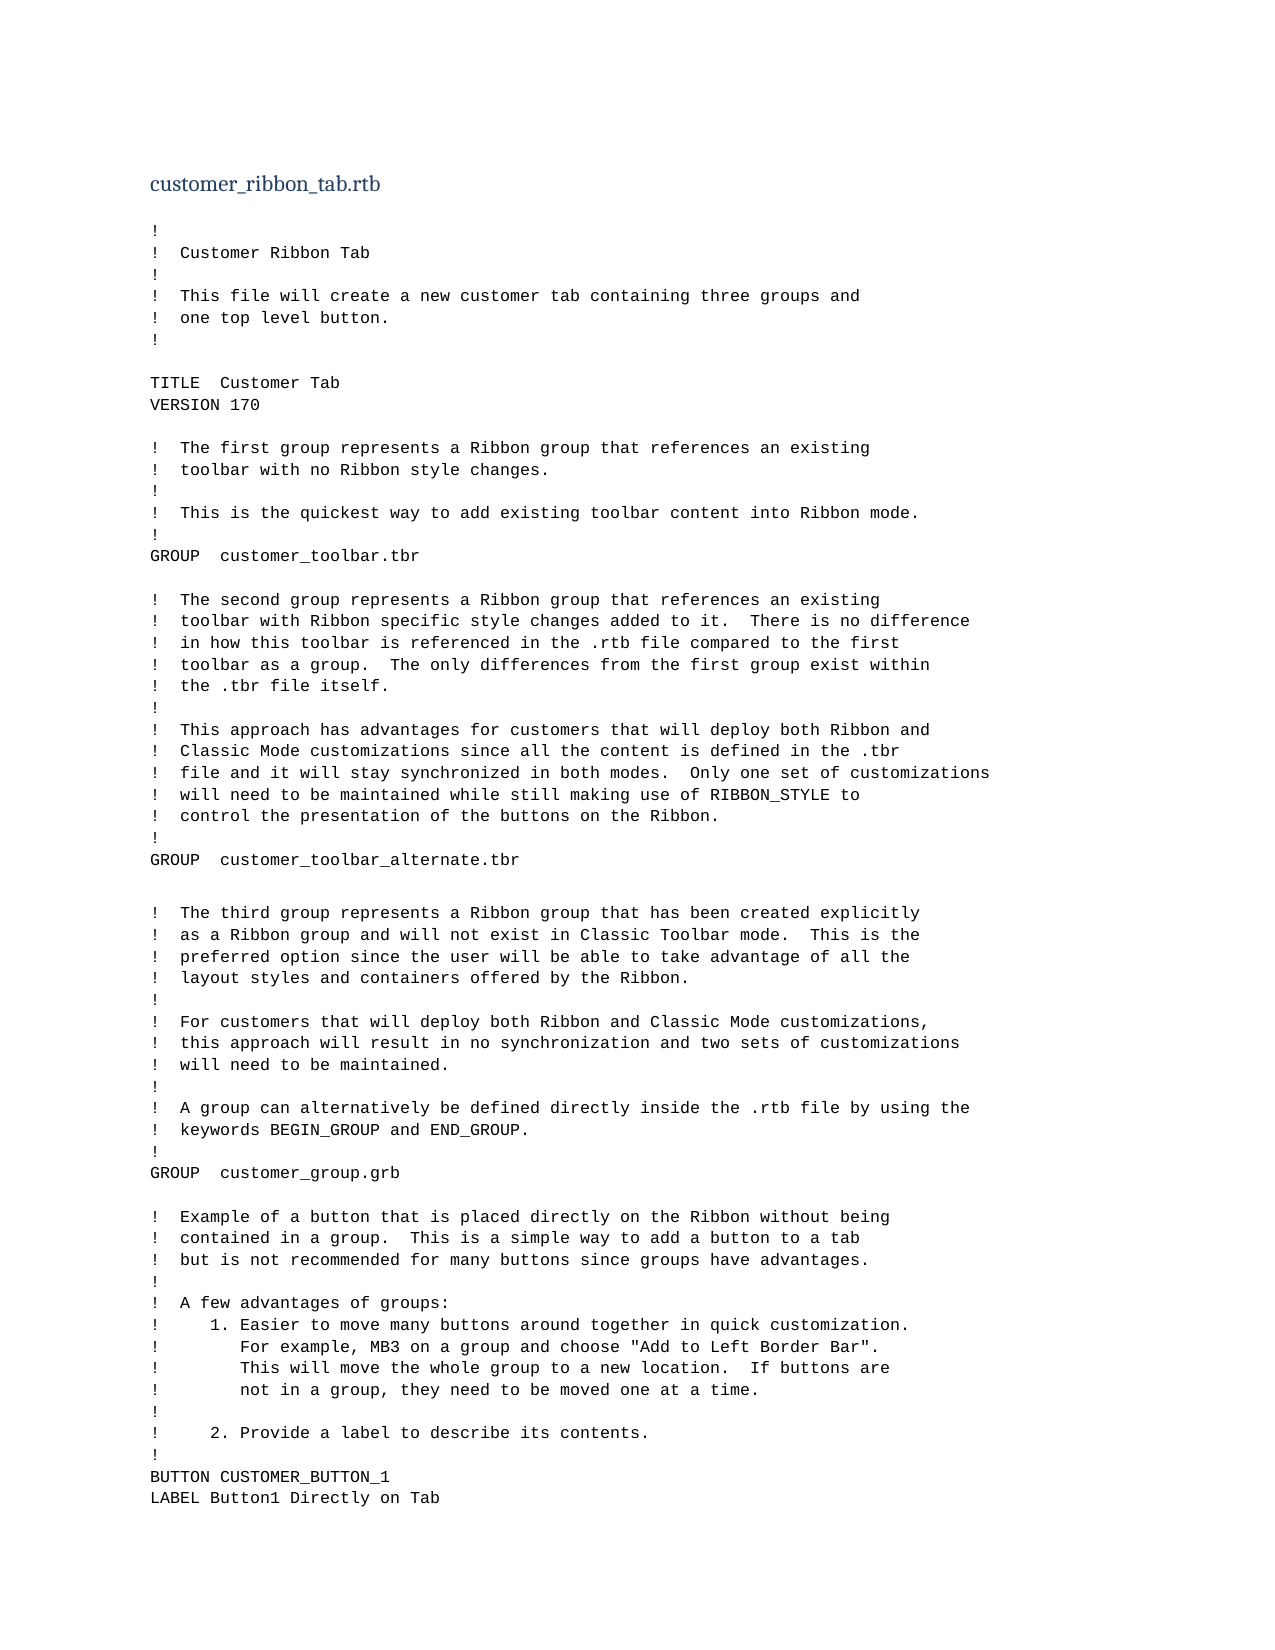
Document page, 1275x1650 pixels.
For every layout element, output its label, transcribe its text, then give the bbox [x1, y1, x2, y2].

text ! [150, 992, 1125, 1010]
text ! [150, 699, 1125, 718]
text ! will need to be maintained. [150, 1057, 1125, 1075]
text ! 1. Easier to move many buttons around together in quick customization. [150, 1317, 1125, 1335]
text ! in how this toolbar is referenced in the .rtb file compared to the first [150, 634, 1125, 653]
text ! toolbar with no Ribbon style changes. [150, 461, 1125, 480]
text ! the .tbr file itself. [150, 678, 1125, 697]
text ! preferred option since the user will be able to take advantage of all the [150, 948, 1125, 967]
text ! Example of a button that is placed directly on the Ribbon without being [150, 1208, 1125, 1227]
text ! [150, 266, 1125, 285]
text ! [150, 1447, 1125, 1465]
text GROUP customer_toolbar.tbr [150, 548, 1125, 567]
text ! The third group represents a Ribbon group that has been created explicitly [150, 905, 1125, 924]
text LABEL Button1 Directly on Tab [150, 1490, 1125, 1509]
text ! The first group represents a Ribbon group that references an existing [150, 439, 1125, 458]
text ! For example, MB3 on a group and choose "Add to Left Border Bar". [150, 1338, 1125, 1357]
text ! but is not recommended for many buttons since groups have advantages. [150, 1252, 1125, 1270]
text ! [150, 1273, 1125, 1292]
text VERSION 170 [150, 396, 1125, 415]
text ! file and it will stay synchronized in both modes. Only one set of customizations [150, 764, 1125, 783]
text ! [150, 1403, 1125, 1422]
text ! [150, 1143, 1125, 1162]
text ! this approach will result in no synchronization and two sets of customizations [150, 1035, 1125, 1054]
text ! [150, 829, 1125, 848]
text ! This file will create a new customer tab containing three groups and [150, 288, 1125, 307]
text ! For customers that will deploy both Ribbon and Classic Mode customizations, [150, 1013, 1125, 1032]
text ! A few advantages of groups: [150, 1295, 1125, 1314]
text ! Customer Ribbon Tab [150, 244, 1125, 263]
text ! [150, 526, 1125, 545]
text ! This will move the whole group to a new location. If buttons are [150, 1360, 1125, 1379]
text ! will need to be maintained while still making use of RIBBON_STYLE to [150, 786, 1125, 805]
text ! toolbar with Ribbon specific style changes added to it. There is no difference [150, 613, 1125, 632]
text ! [150, 1078, 1125, 1097]
text GROUP customer_toolbar_alternate.tbr [150, 851, 1125, 870]
text ! [150, 483, 1125, 502]
text TITLE Customer Tab [150, 374, 1125, 393]
text ! The second group represents a Ribbon group that references an existing [150, 591, 1125, 610]
text ! keywords BEGIN_GROUP and END_GROUP. [150, 1122, 1125, 1140]
text ! control the presentation of the buttons on the Ribbon. [150, 808, 1125, 827]
text ! A group can alternatively be defined directly inside the .rtb file by using the [150, 1100, 1125, 1119]
text GROUP customer_group.grb [150, 1165, 1125, 1184]
subtitle customer_ribbon_tab.rtb [150, 171, 1125, 197]
text ! Classic Mode customizations since all the content is defined in the .tbr [150, 743, 1125, 762]
text ! This is the quickest way to add existing toolbar content into Ribbon mode. [150, 504, 1125, 523]
text BUTTON CUSTOMER_BUTTON_1 [150, 1468, 1125, 1487]
text ! as a Ribbon group and will not exist in Classic Toolbar mode. This is the [150, 927, 1125, 945]
text ! This approach has advantages for customers that will deploy both Ribbon and [150, 721, 1125, 740]
text ! [150, 331, 1125, 350]
text ! [150, 223, 1125, 242]
text ! one top level button. [150, 309, 1125, 328]
text ! toolbar as a group. The only differences from the first group exist within [150, 656, 1125, 675]
text ! 2. Provide a label to describe its contents. [150, 1425, 1125, 1444]
text ! not in a group, they need to be moved one at a time. [150, 1382, 1125, 1400]
text ! contained in a group. This is a simple way to add a button to a tab [150, 1230, 1125, 1249]
text ! layout styles and containers offered by the Ribbon. [150, 970, 1125, 989]
